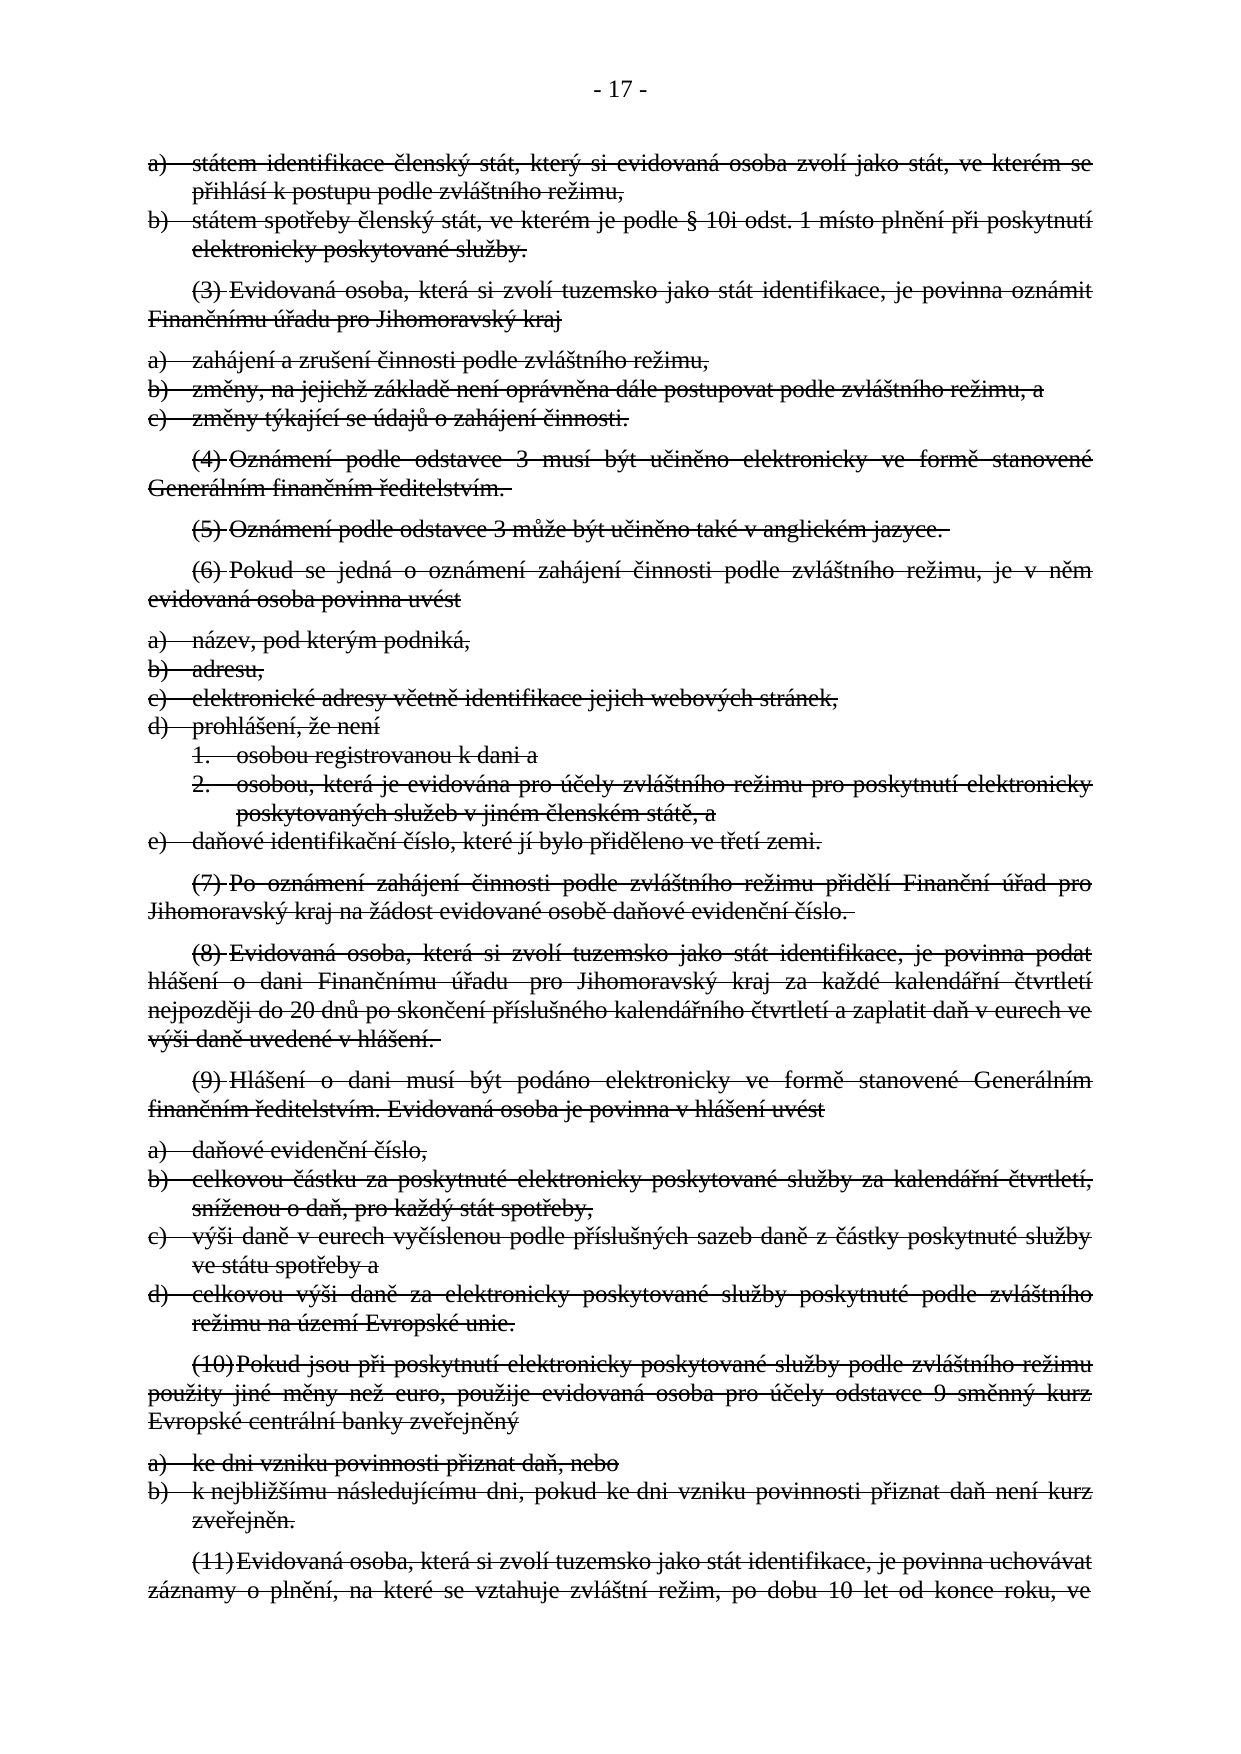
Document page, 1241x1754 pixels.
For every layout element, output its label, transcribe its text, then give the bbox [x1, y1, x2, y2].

list Pokud jsou při poskytnutí elektronicky poskytované služby podle zvláštního režimu použity jiné měny než euro, použije evidovaná osoba pro účely odstavce 9 směnný kurz Evropské centrální banky zveřejněný [148, 1349, 1093, 1435]
list 2. osobou, která je evidována pro účely zvláštního režimu pro poskytnutí elektronicky poskytovaných služeb v jiném členském státě, a [192, 769, 1093, 784]
list k nejbližšímu následujícímu dni, pokud ke dni vzniku povinnosti přiznat daň není kurz zveřejněn. [148, 1476, 1093, 1492]
list státem spotřeby členský stát, ve kterém je podle § 10i odst. 1 místo plnění při poskytnutí elektronicky poskytované služby. [148, 205, 1093, 221]
list změny, na jejichž základě není oprávněna dále postupovat podle zvláštního režimu, a [148, 374, 1093, 403]
list státem identifikace členský stát, který si evidovaná osoba zvolí jako stát, ve kterém se přihlásí k postupu podle zvláštního režimu, [148, 165, 1093, 205]
list Evidovaná osoba, která si zvolí tuzemsko jako stát identifikace, je povinna podat hlášení o dani Finančnímu úřadu pro Jihomoravský kraj za každé kalendářní čtvrtletí nejpozději do 20 dnů po skončení příslušného kalendářního čtvrtletí a zaplatit daň v eurech ve výši daně uvedené v hlášení. [148, 938, 1093, 982]
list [148, 1546, 1093, 1604]
list daňové evidenční číslo, [148, 1135, 1093, 1164]
list zahájení a zrušení činnosti podle zvláštního režimu, [148, 345, 1093, 374]
list 2. osobou, která je evidována pro účely zvláštního režimu pro poskytnutí elektronicky poskytovaných služeb v jiném členském státě, a [192, 786, 1093, 826]
list adresu, [148, 654, 1093, 683]
list státem identifikace členský stát, který si evidovaná osoba zvolí jako stát, ve kterém se přihlásí k postupu podle zvláštního režimu, [148, 148, 1093, 163]
list elektronické adresy včetně identifikace jejich webových stránek, [148, 683, 1093, 711]
list Oznámení podle odstavce 3 může být učiněno také v anglickém jazyce. [148, 514, 1093, 543]
list daňové identifikační číslo, které jí bylo přiděleno ve třetí zemi. [148, 826, 1093, 855]
list název, pod kterým podniká, [148, 625, 1093, 654]
list Oznámení podle odstavce 3 musí být učiněno elektronicky ve formě stanovené Generálním finančním ředitelstvím. [148, 444, 1093, 501]
list prohlášení, že není [148, 711, 1093, 740]
list Po oznámení zahájení činnosti podle zvláštního režimu přidělí Finanční úřad pro Jihomoravský kraj na žádost evidované osobě daňové evidenční číslo. [148, 868, 1093, 925]
list k nejbližšímu následujícímu dni, pokud ke dni vzniku povinnosti přiznat daň není kurz zveřejněn. [148, 1493, 1093, 1534]
list celkovou částku za poskytnuté elektronicky poskytované služby za kalendářní čtvrtletí, sníženou o daň, pro každý stát spotřeby, [148, 1164, 1093, 1179]
list Evidovaná osoba, která si zvolí tuzemsko jako stát identifikace, je povinna oznámit Finančnímu úřadu pro Jihomoravský kraj [148, 275, 1093, 333]
list 1. osobou registrovanou k dani a [192, 740, 1093, 769]
list Pokud se jedná o oznámení zahájení činnosti podle zvláštního režimu, je v něm evidovaná osoba povinna uvést [148, 555, 1093, 613]
list celkovou částku za poskytnuté elektronicky poskytované služby za kalendářní čtvrtletí, sníženou o daň, pro každý stát spotřeby, [148, 1181, 1093, 1221]
list státem spotřeby členský stát, ve kterém je podle § 10i odst. 1 místo plnění při poskytnutí elektronicky poskytované služby. [148, 222, 1093, 263]
list ke dni vzniku povinnosti přiznat daň, nebo [148, 1448, 1093, 1476]
list celkovou výši daně za elektronicky poskytované služby poskytnuté podle zvláštního režimu na území Evropské unie. [148, 1296, 1093, 1336]
list změny týkající se údajů o zahájení činnosti. [148, 403, 1093, 431]
list celkovou výši daně za elektronicky poskytované služby poskytnuté podle zvláštního režimu na území Evropské unie. [148, 1279, 1093, 1294]
list Hlášení o dani musí být podáno elektronicky ve formě stanovené Generálním finančním ředitelstvím. Evidovaná osoba je povinna v hlášení uvést [148, 1065, 1093, 1123]
list Evidovaná osoba, která si zvolí tuzemsko jako stát identifikace, je povinna podat hlášení o dani Finančnímu úřadu pro Jihomoravský kraj za každé kalendářní čtvrtletí nejpozději do 20 dnů po skončení příslušného kalendářního čtvrtletí a zaplatit daň v eurech ve výši daně uvedené v hlášení. [148, 983, 1093, 1053]
list výši daně v eurech vyčíslenou podle příslušných sazeb daně z částky poskytnuté služby ve státu spotřeby a [148, 1221, 1093, 1279]
